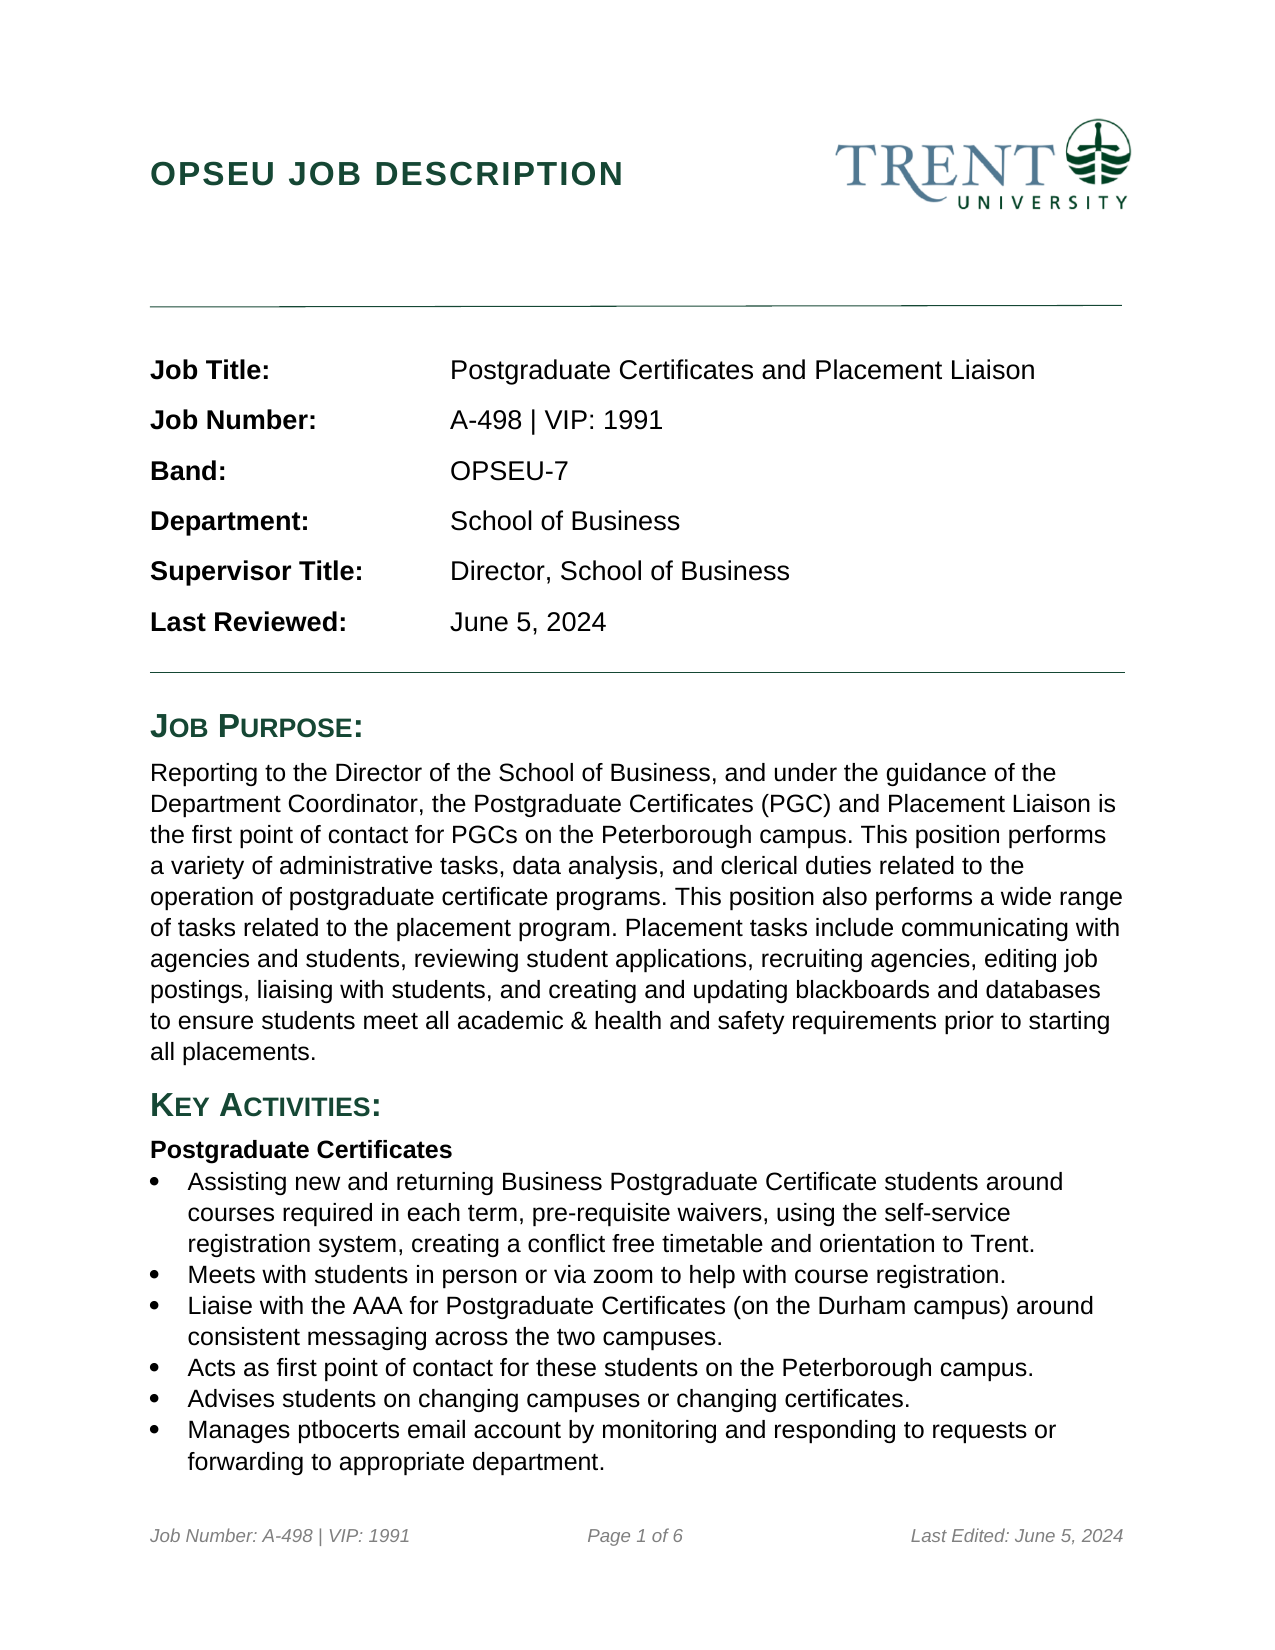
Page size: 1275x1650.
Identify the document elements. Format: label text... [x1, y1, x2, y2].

picture [820, 96, 1172, 245]
text Department: School of Business [150, 505, 1125, 536]
list Meets with students in person or via zoom to help with course registration. [150, 1260, 1125, 1289]
text Job Title: Postgraduate Certificates and Placement Liaison [150, 354, 1125, 385]
text Reporting to the Director of the School of Business, and under the guidance of the Department Coordinator, the Postgraduate Certificates (PGC) and Placement Liaison is the first point of contact for PGCs on the Peterborough campus. This position performs a variety of administrative tasks, data analysis, and clerical duties related to the operation of postgraduate certificate programs. This position also performs a wide range of tasks related to the placement program. Placement tasks include communicating with agencies and students, reviewing student applications, recruiting agencies, editing job postings, liaising with students, and creating and updating blackboards and databases to ensure students meet all academic & health and safety requirements prior to starting all placements. [150, 757, 1125, 1066]
list Acts as first point of contact for these students on the Peterborough campus. [150, 1353, 1125, 1382]
text Last Reviewed: June 5, 2024 [150, 606, 1125, 637]
text Band: OPSEU-7 [150, 454, 1125, 486]
list Assisting new and returning Business Postgraduate Certificate students around courses required in each term, pre-requisite waivers, using the self-service registration system, creating a conflict free timetable and orientation to Trent. [150, 1167, 1125, 1257]
subtitle Key Activities: [150, 1084, 1125, 1123]
text Supervisor Title: Director, School of Business [150, 555, 1125, 587]
subtitle Postgraduate Certificates [150, 1136, 1125, 1164]
list Liaise with the AAA for Postgraduate Certificates (on the Durham campus) around consistent messaging across the two campuses. [150, 1291, 1125, 1351]
list Advises students on changing campuses or changing certificates. [150, 1384, 1125, 1413]
subtitle OPSEU JOB DESCRIPTION [150, 154, 820, 193]
text Job Number: A-498 | VIP: 1991 [150, 404, 1125, 435]
subtitle Job Purpose: [150, 707, 1125, 745]
list Manages ptbocerts email account by monitoring and responding to requests or forwarding to appropriate department. [150, 1415, 1125, 1475]
